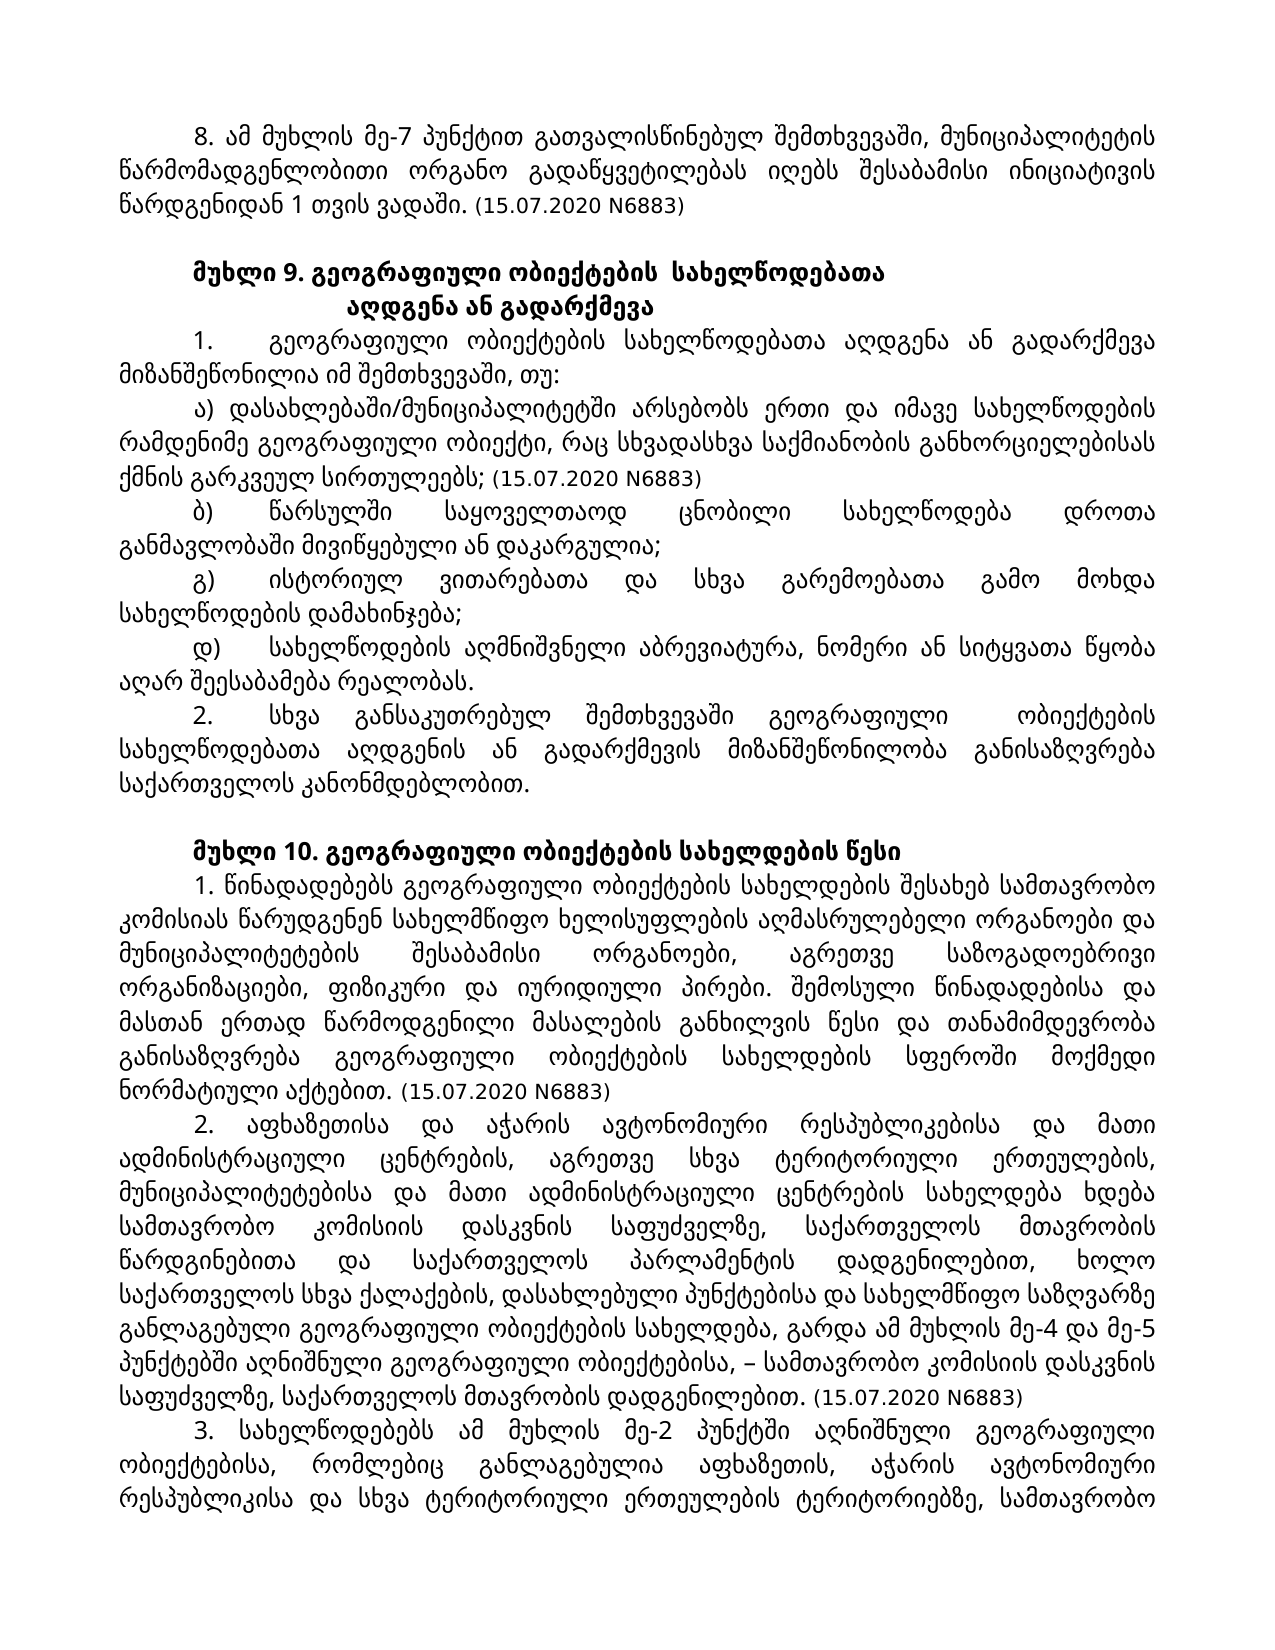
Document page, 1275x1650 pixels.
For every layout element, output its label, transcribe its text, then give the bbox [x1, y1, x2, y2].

text მუხლი 9. გეოგრაფიული ობიექტების სახელწოდებათა [118, 255, 1156, 289]
text გ) ისტორიულ ვითარებათა და სხვა გარემოებათა გამო მოხდა სახელწოდების დამახინჯება; [118, 561, 1156, 629]
text ა) დასახლებაში/მუნიციპალიტეტში არსებობს ერთი და იმავე სახელწოდების რამდენიმე გეოგრაფიული ობიექტი, რაც სხვადასხვა საქმიანობის განხორციელებისას ქმნის გარკვეულ სირთულეებს; (15.07.2020 N6883) [118, 391, 1156, 493]
text დ) სახელწოდების აღმნიშვნელი აბრევიატურა, ნომერი ან სიტყვათა წყობა აღარ შეესაბამება რეალობას. [118, 629, 1156, 698]
text აღდგენა ან გადარქმევა [266, 289, 1156, 323]
text 2. აფხაზეთისა და აჭარის ავტონომიური რესპუბლიკებისა და მათი ადმინისტრაციული ცენტრების, აგრეთვე სხვა ტერიტორიული ერთეულების, მუნიციპალიტეტებისა და მათი ადმინისტრაციული ცენტრების სახელდება ხდება სამთავრობო კომისიის დასკვნის საფუძველზე, საქართველოს მთავრობის წარდგინებითა და საქართველოს პარლამენტის დადგენილებით, ხოლო საქართველოს სხვა ქალაქების, დასახლებული პუნქტებისა და სახელმწიფო საზღვარზე განლაგებული გეოგრაფიული ობიექტების სახელდება, გარდა ამ მუხლის მე-4 და მე-5 პუნქტებში აღნიშნული გეოგრაფიული ობიექტებისა, – სამთავრობო კომისიის დასკვნის საფუძველზე, საქართველოს მთავრობის დადგენილებით. (15.07.2020 N6883) [118, 1106, 1156, 1413]
text 1. გეოგრაფიული ობიექტების სახელწოდებათა აღდგენა ან გადარქმევა მიზანშეწონილია იმ შემთხვევაში, თუ: [118, 323, 1156, 391]
text მუხლი 10. გეოგრაფიული ობიექტების სახელდების წესი [118, 834, 1156, 868]
text 1. წინადადებებს გეოგრაფიული ობიექტების სახელდების შესახებ სამთავრობო კომისიას წარუდგენენ სახელმწიფო ხელისუფლების აღმასრულებელი ორგანოები და მუნიციპალიტეტების შესაბამისი ორგანოები, აგრეთვე საზოგადოებრივი ორგანიზაციები, ფიზიკური და იურიდიული პირები. შემოსული წინადადებისა და მასთან ერთად წარმოდგენილი მასალების განხილვის წესი და თანამიმდევრობა განისაზღვრება გეოგრაფიული ობიექტების სახელდების სფეროში მოქმედი ნორმატიული აქტებით. (15.07.2020 N6883) [118, 868, 1156, 1106]
text ბ) წარსულში საყოველთაოდ ცნობილი სახელწოდება დროთა განმავლობაში მივიწყებული ან დაკარგულია; [118, 493, 1156, 561]
text 8. ამ მუხლის მე-7 პუნქტით გათვალისწინებულ შემთხვევაში, მუნიციპალიტეტის წარმომადგენლობითი ორგანო გადაწყვეტილებას იღებს შესაბამისი ინიციატივის წარდგენიდან 1 თვის ვადაში. (15.07.2020 N6883) [118, 118, 1156, 221]
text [118, 1413, 1156, 1515]
text 2. სხვა განსაკუთრებულ შემთხვევაში გეოგრაფიული ობიექტების სახელწოდებათა აღდგენის ან გადარქმევის მიზანშეწონილობა განისაზღვრება საქართველოს კანონმდებლობით. [118, 698, 1156, 800]
